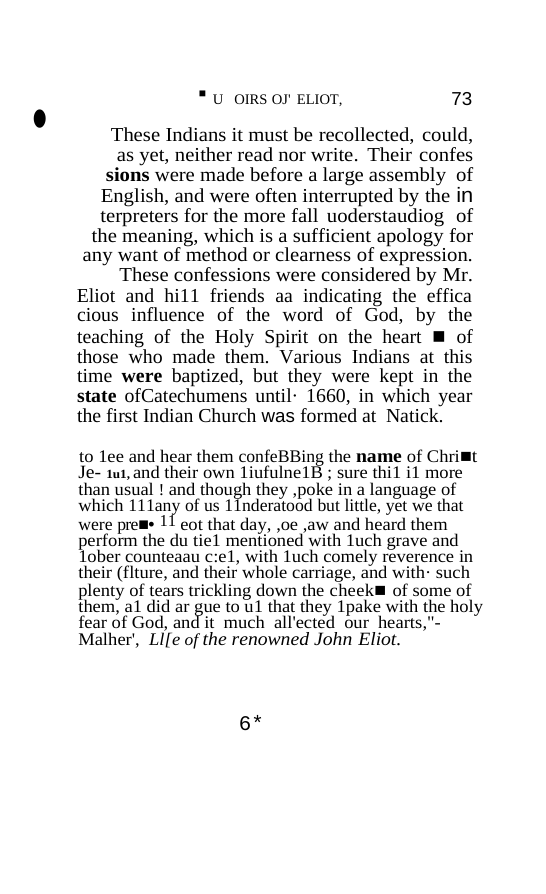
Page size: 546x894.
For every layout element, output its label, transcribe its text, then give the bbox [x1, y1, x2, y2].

text to 1ee and hear them confeBBing the name of Chri■t Je- 1u1, and their own 1iufulne1B ; sure thi1 i1 more than usual ! and though they ,poke in a language of which 111any of us 11nderatood but little, yet we that were pre■• 11 eot that day, ,oe ,aw and heard them perform the du­ tie1 mentioned with 1uch grave and 1ober counteaau­ c:e1, with 1uch comely reverence in their (flture, and their whole carriage, and with· such plenty of tears trickling down the cheek■ of some of them, a1 did ar­ gue to u1 that they 1pake with the holy fear of God, and it much all'ected our hearts,"-Malher', Ll[e of the renowned John Eliot. [78, 448, 493, 650]
subtitle 6* [46, 713, 456, 737]
list U OIRS OJ' ELIOT, 73 [199, 86, 531, 110]
text Eliot and hi11 friends aa indicating the effica­ cious influence of the word of God, by the teaching of the Holy Spirit on the heart ■ of those who made them. Various Indians at this time were baptized, but they were kept in the state ofCatechumens until· 1660, in which year the first Indian Church was formed at Natick. [77, 287, 473, 427]
text These Indians it must be recollected, could, as yet, neither read nor write. Their confes­ sions were made before a large assembly of English, and were often interrupted by the in­ terpreters for the more fall uoderstaudiog of the meaning, which is a sufficient apology for any want of method or clearness of expression. These confessions were considered by Mr. [74, 126, 473, 286]
